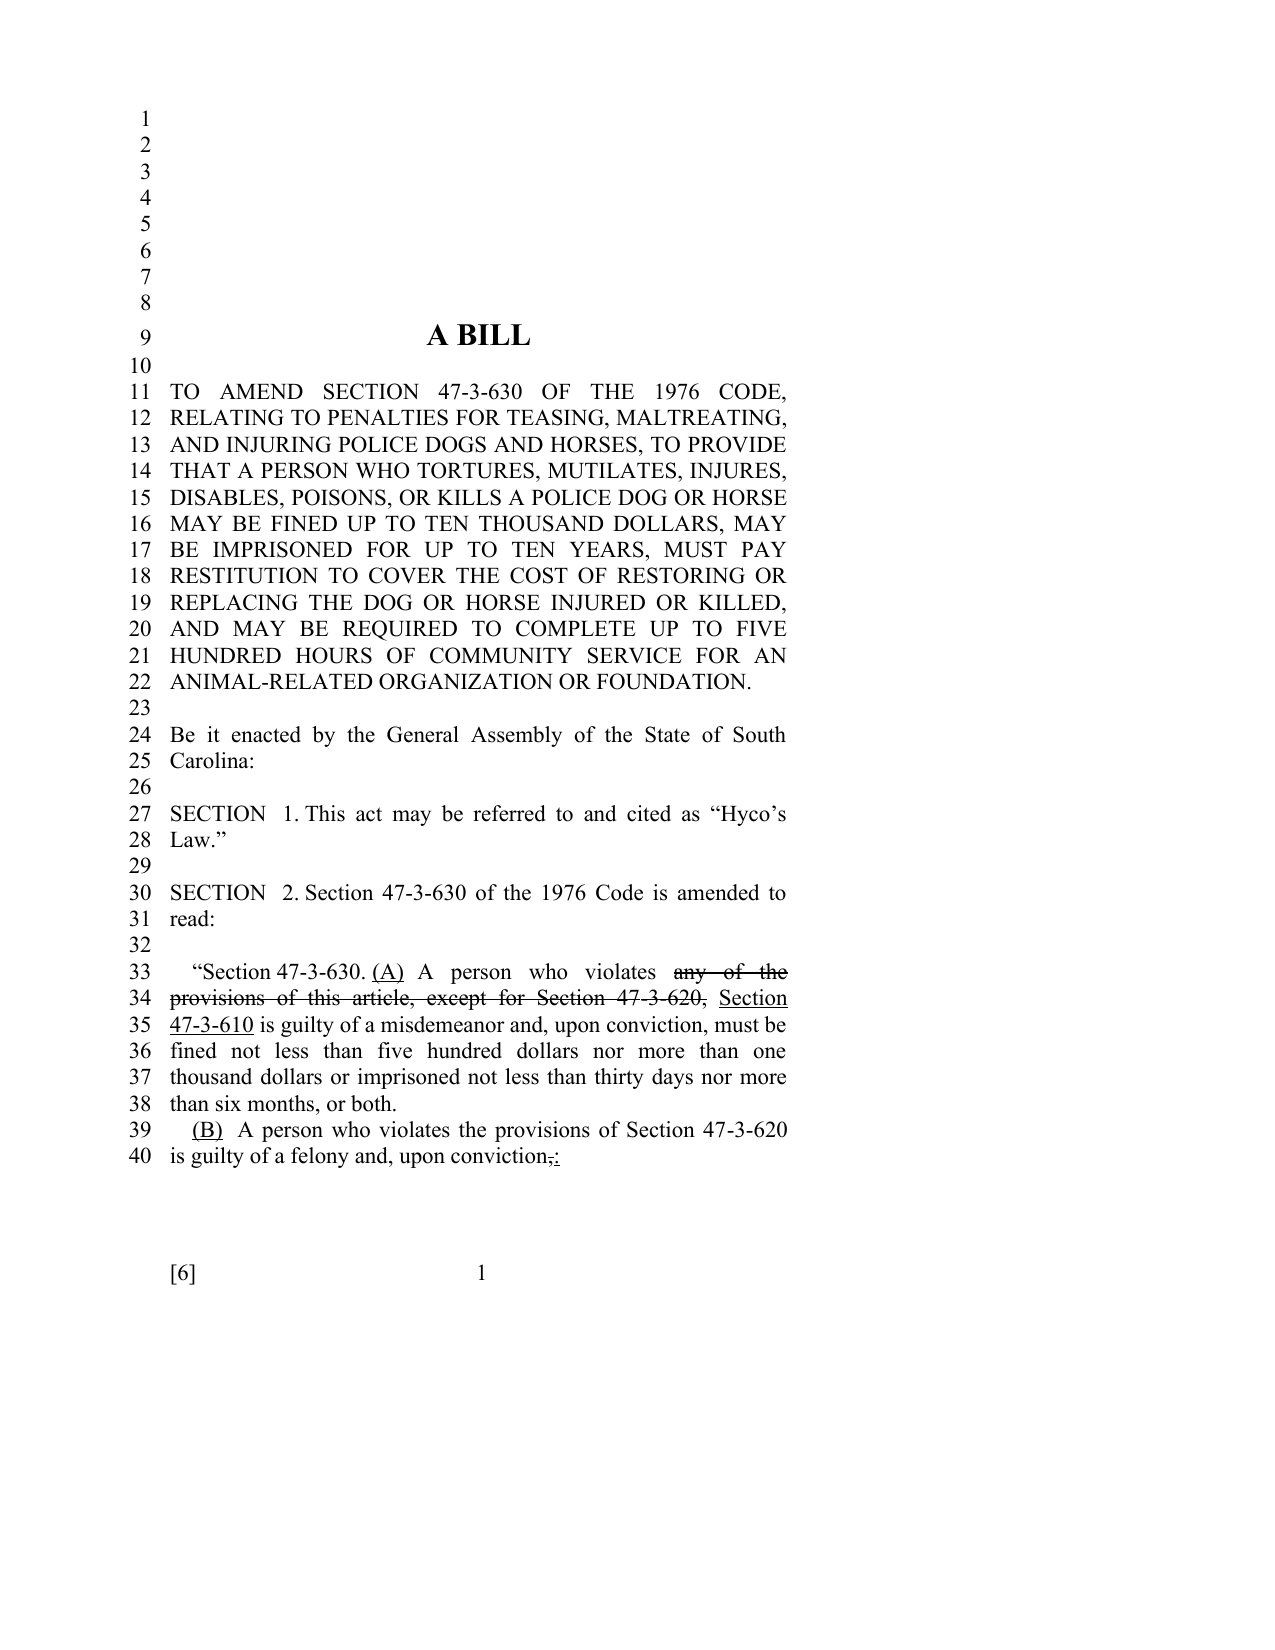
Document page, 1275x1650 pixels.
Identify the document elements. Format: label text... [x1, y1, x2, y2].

text Be it enacted by the General Assembly of the State of South Carolina: [169, 721, 787, 773]
text SECTION 2. Section 47-3-630 of the 1976 Code is amended to read: [169, 879, 787, 932]
text A BILL [169, 316, 787, 352]
text (B) A person who violates the provisions of Section 47-3-620 is guilty of a felony and, upon conviction,: [169, 1116, 787, 1169]
text SECTION 1. This act may be referred to and cited as “Hyco’s Law.” [169, 800, 787, 852]
text TO AMEND SECTION 47-3-630 OF THE 1976 CODE, RELATING TO PENALTIES FOR TEASING, MALTREATING, AND INJURING POLICE DOGS AND HORSES, TO PROVIDE THAT A PERSON WHO TORTURES, MUTILATES, INJURES, DISABLES, POISONS, OR KILLS A POLICE DOG OR HORSE MAY BE FINED UP TO TEN THOUSAND DOLLARS, MAY BE IMPRISONED FOR UP TO TEN YEARS, MUST PAY RESTITUTION TO COVER THE COST OF RESTORING OR REPLACING THE DOG OR HORSE INJURED OR KILLED, AND MAY BE REQUIRED TO COMPLETE UP TO FIVE HUNDRED HOURS OF COMMUNITY SERVICE FOR AN ANIMAL-RELATED ORGANIZATION OR FOUNDATION. [169, 378, 787, 694]
text “Section 47-3-630. (A) A person who violates any of the provisions of this article, except for Section 47-3-620, Section 47-3-610 is guilty of a misdemeanor and, upon conviction, must be fined not less than five hundred dollars nor more than one thousand dollars or imprisoned not less than thirty days nor more than six months, or both. [169, 958, 787, 1116]
